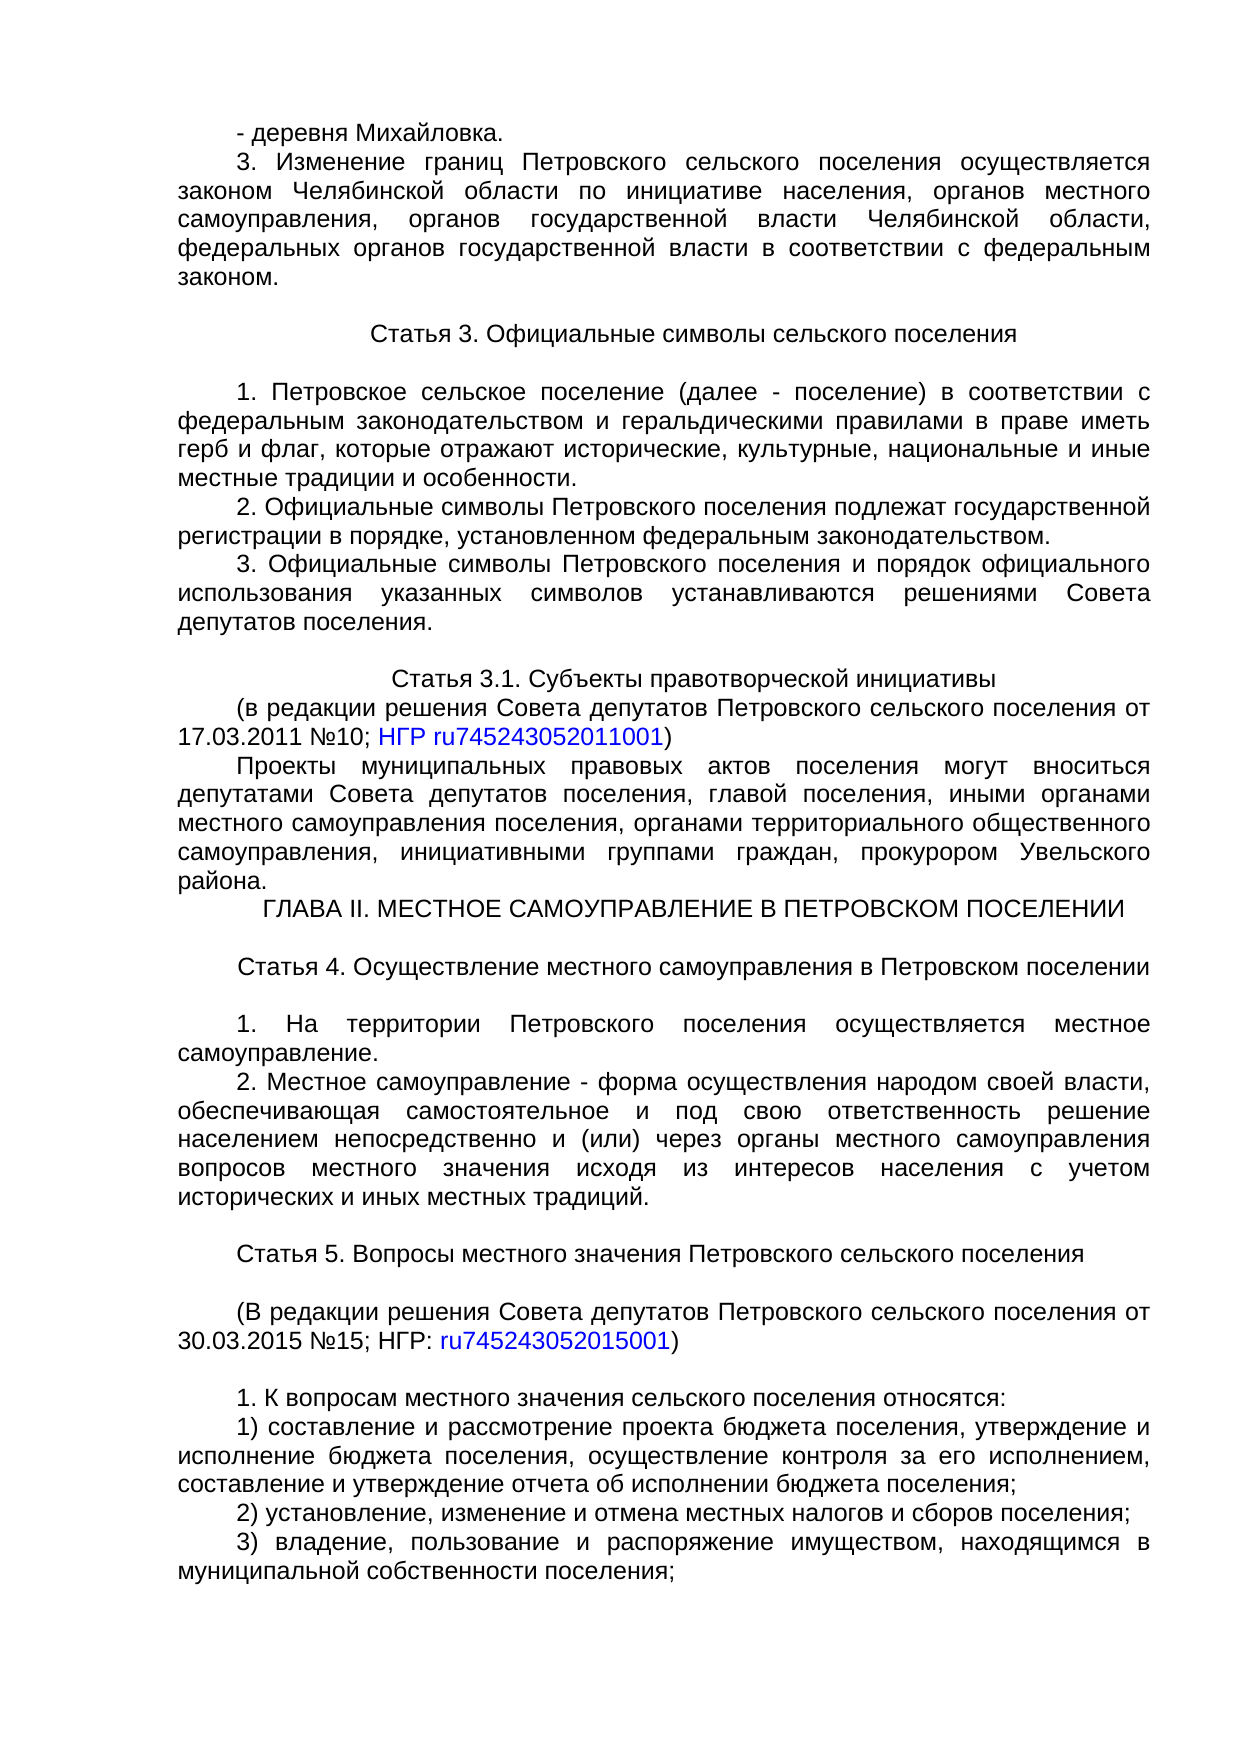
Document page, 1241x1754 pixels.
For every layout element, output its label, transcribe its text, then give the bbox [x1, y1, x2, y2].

text ГЛАВА II. МЕСТНОЕ САМОУПРАВЛЕНИЕ В ПЕТРОВСКОМ ПОСЕЛЕНИИ [177, 894, 1152, 923]
text 3. Официальные символы Петровского поселения и порядок официального использования указанных символов устанавливаются решениями Совета депутатов поселения. [177, 549, 1152, 636]
text Проекты муниципальных правовых актов поселения могут вноситься депутатами Совета депутатов поселения, главой поселения, иными органами местного самоуправления поселения, органами территориального общественного самоуправления, инициативными группами граждан, прокурором Увельского района. [177, 751, 1152, 894]
text Статья 5. Вопросы местного значения Петровского сельского поселения [177, 1239, 1152, 1268]
text 1. К вопросам местного значения сельского поселения относятся: [177, 1383, 1152, 1412]
text - деревня Михайловка. [177, 118, 1152, 147]
text 3) владение, пользование и распоряжение имуществом, находящимся в муниципальной собственности поселения; [177, 1527, 1152, 1584]
text 2. Местное самоуправление - форма осуществления народом своей власти, обеспечивающая самостоятельное и под свою ответственность решение населением непосредственно и (или) через органы местного самоуправления вопросов местного значения исходя из интересов населения с учетом исторических и иных местных традиций. [177, 1067, 1152, 1211]
text 1. На территории Петровского поселения осуществляется местное самоуправление. [177, 1009, 1152, 1067]
text (в редакции решения Совета депутатов Петровского сельского поселения от 17.03.2011 №10; НГР ru745243052011001) [177, 693, 1152, 751]
text Статья 4. Осуществление местного самоуправления в Петровском поселении [177, 952, 1152, 981]
text Статья 3. Официальные символы сельского поселения [177, 319, 1152, 348]
text 2. Официальные символы Петровского поселения подлежат государственной регистрации в порядке, установленном федеральным законодательством. [177, 492, 1152, 549]
text 2) установление, изменение и отмена местных налогов и сборов поселения; [177, 1498, 1152, 1527]
text 1. Петровское сельское поселение (далее - поселение) в соответствии с федеральным законодательством и геральдическими правилами в праве иметь герб и флаг, которые отражают исторические, культурные, национальные и иные местные традиции и особенности. [177, 377, 1152, 492]
text 1) составление и рассмотрение проекта бюджета поселения, утверждение и исполнение бюджета поселения, осуществление контроля за его исполнением, составление и утверждение отчета об исполнении бюджета поселения; [177, 1412, 1152, 1498]
text Статья 3.1. Субъекты правотворческой инициативы [177, 664, 1152, 693]
text 3. Изменение границ Петровского сельского поселения осуществляется законом Челябинской области по инициативе населения, органов местного самоуправления, органов государственной власти Челябинской области, федеральных органов государственной власти в соответствии с федеральным законом. [177, 147, 1152, 291]
text (В редакции решения Совета депутатов Петровского сельского поселения от 30.03.2015 №15; НГР: ru745243052015001) [177, 1297, 1152, 1354]
